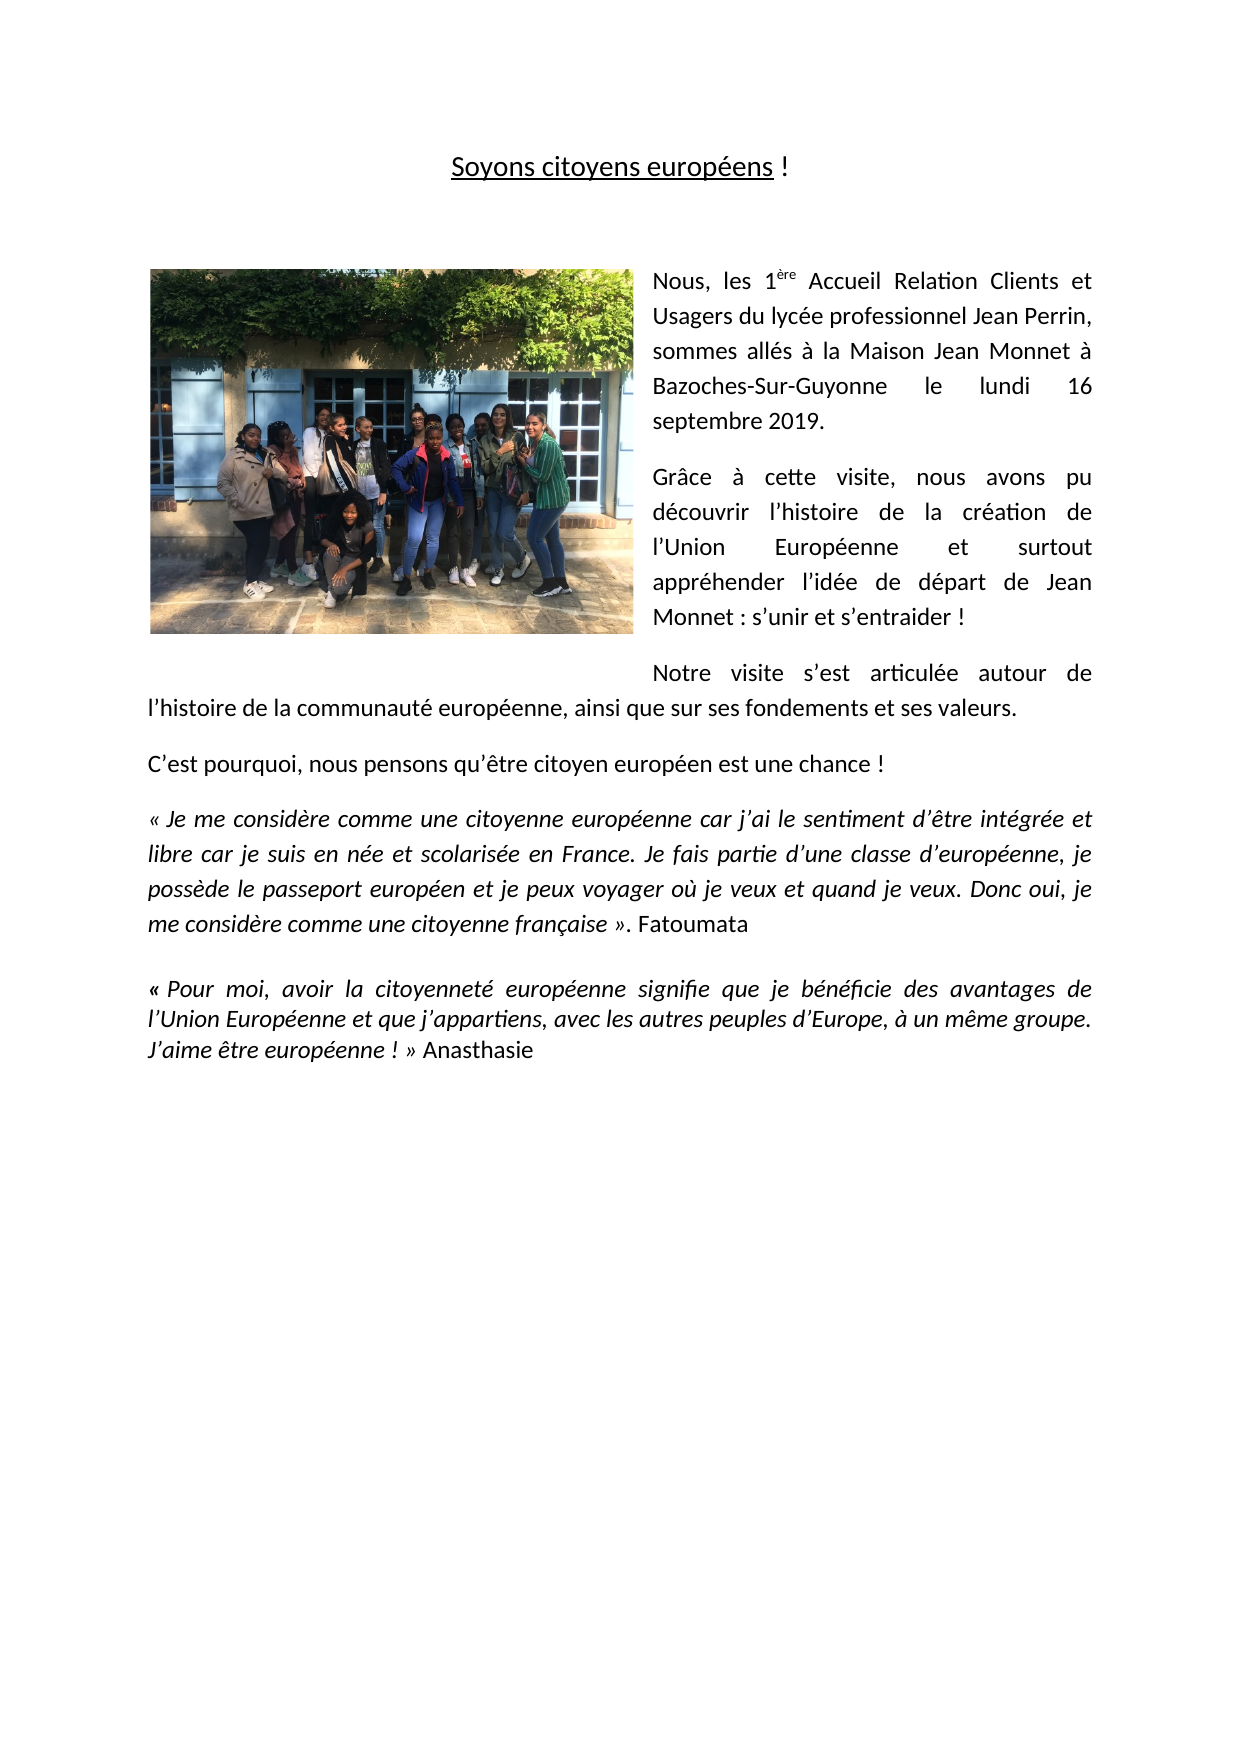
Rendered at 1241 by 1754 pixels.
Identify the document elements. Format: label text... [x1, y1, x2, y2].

text Notre visite s’est articulée autour de l’histoire de la communauté européenne, ainsi que sur ses fondements et ses valeurs. [148, 657, 1093, 722]
text Nous, les 1ère Accueil Relation Clients et Usagers du lycée professionnel Jean Perrin, sommes allés à la Maison Jean Monnet à Bazoches-Sur-Guyonne le lundi 16 septembre 2019. [148, 265, 1093, 436]
text « Je me considère comme une citoyenne européenne car j’ai le sentiment d’être intégrée et libre car je suis en née et scolarisée en France. Je fais partie d’une classe d’européenne, je possède le passeport européen et je peux voyager où je veux et quand je veux. Donc oui, je me considère comme une citoyenne française ». Fatoumata [148, 803, 1093, 939]
picture [148, 269, 633, 632]
subtitle « Pour moi, avoir la citoyenneté européenne signifie que je bénéficie des avantages de l’Union Européenne et que j’appartiens, avec les autres peuples d’Europe, à un même groupe. J’aime être européenne ! » Anasthasie [148, 973, 1093, 1064]
text C’est pourquoi, nous pensons qu’être citoyen européen est une chance ! [148, 748, 1093, 778]
text Soyons citoyens européens ! [148, 148, 1093, 183]
text Grâce à cette visite, nous avons pu découvrir l’histoire de la création de l’Union Européenne et surtout appréhender l’idée de départ de Jean Monnet : s’unir et s’entraider ! [633, 461, 1093, 632]
